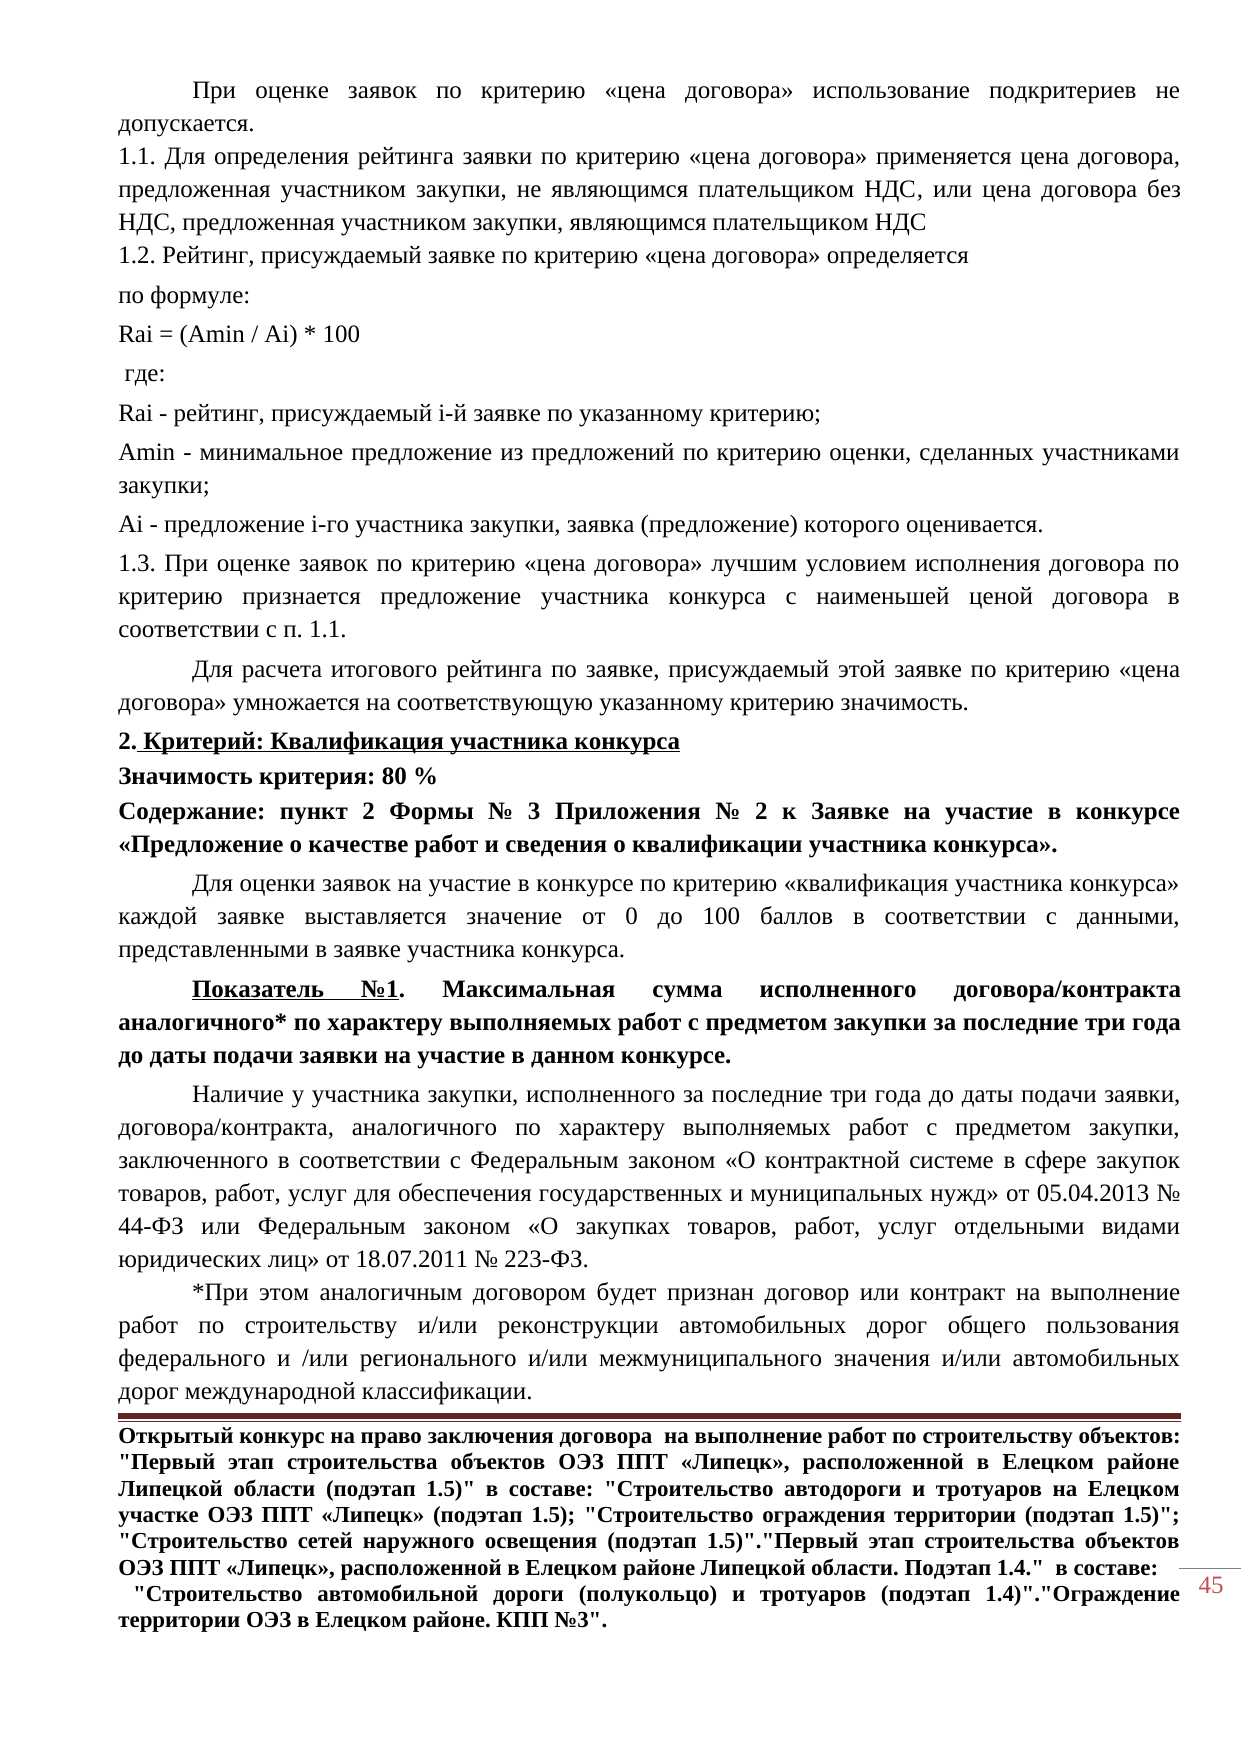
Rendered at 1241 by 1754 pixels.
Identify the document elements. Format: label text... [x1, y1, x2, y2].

text При оценке заявок по критерию «цена договора» использование подкритериев не допускается. [118, 75, 1181, 137]
text где: [118, 358, 1181, 387]
text *При этом аналогичным договором будет признан договор или контракт на выполнение работ по строительству и/или реконструкции автомобильных дорог общего пользования федерального и /или регионального и/или межмуниципального значения и/или автомобильных дорог международной классификации. [118, 1277, 1181, 1405]
text Ai - предложение i-го участника закупки, заявка (предложение) которого оценивается. [118, 509, 1181, 538]
text Показатель №1. Максимальная сумма исполненного договора/контракта аналогичного* по характеру выполняемых работ с предметом закупки за последние три года до даты подачи заявки на участие в данном конкурсе. [118, 974, 1181, 1068]
text 1.3. При оценке заявок по критерию «цена договора» лучшим условием исполнения договора по критерию признается предложение участника конкурса с наименьшей ценой договора в соответствии с п. 1.1. [118, 548, 1181, 643]
text Для оценки заявок на участие в конкурсе по критерию «квалификация участника конкурса» каждой заявке выставляется значение от 0 до 100 баллов в соответствии с данными, представленными в заявке участника конкурса. [118, 868, 1181, 963]
text Rai = (Amin / Ai) * 100 [118, 319, 1181, 348]
text 2. Критерий: Квалификация участника конкурса [118, 726, 1181, 755]
text Для расчета итогового рейтинга по заявке, присуждаемый этой заявке по критерию «цена договора» умножается на соответствующую указанному критерию значимость. [118, 654, 1181, 716]
text Amin - минимальное предложение из предложений по критерию оценки, сделанных участниками закупки; [118, 437, 1181, 499]
text 1.2. Рейтинг, присуждаемый заявке по критерию «цена договора» определяется [118, 241, 1181, 269]
text Rai - рейтинг, присуждаемый i-й заявке по указанному критерию; [118, 398, 1181, 426]
text Значимость критерия: 80 % [118, 761, 1181, 790]
text Содержание: пункт 2 Формы № 3 Приложения № 2 к Заявке на участие в конкурсе «Предложение о качестве работ и сведения о квалификации участника конкурса». [118, 796, 1181, 858]
text по формуле: [118, 280, 1181, 308]
text Наличие у участника закупки, исполненного за последние три года до даты подачи заявки, договора/контракта, аналогичного по характеру выполняемых работ с предметом закупки, заключенного в соответствии с Федеральным законом «О контрактной системе в сфере закупок товаров, работ, услуг для обеспечения государственных и муниципальных нужд» от 05.04.2013 № 44-ФЗ или Федеральным законом «О закупках товаров, работ, услуг отдельными видами юридических лиц» от 18.07.2011 № 223-ФЗ. [118, 1079, 1181, 1273]
text 1.1. Для определения рейтинга заявки по критерию «цена договора» применяется цена договора, предложенная участником закупки, не являющимся плательщиком НДС, или цена договора без НДС, предложенная участником закупки, являющимся плательщиком НДС [118, 141, 1181, 236]
